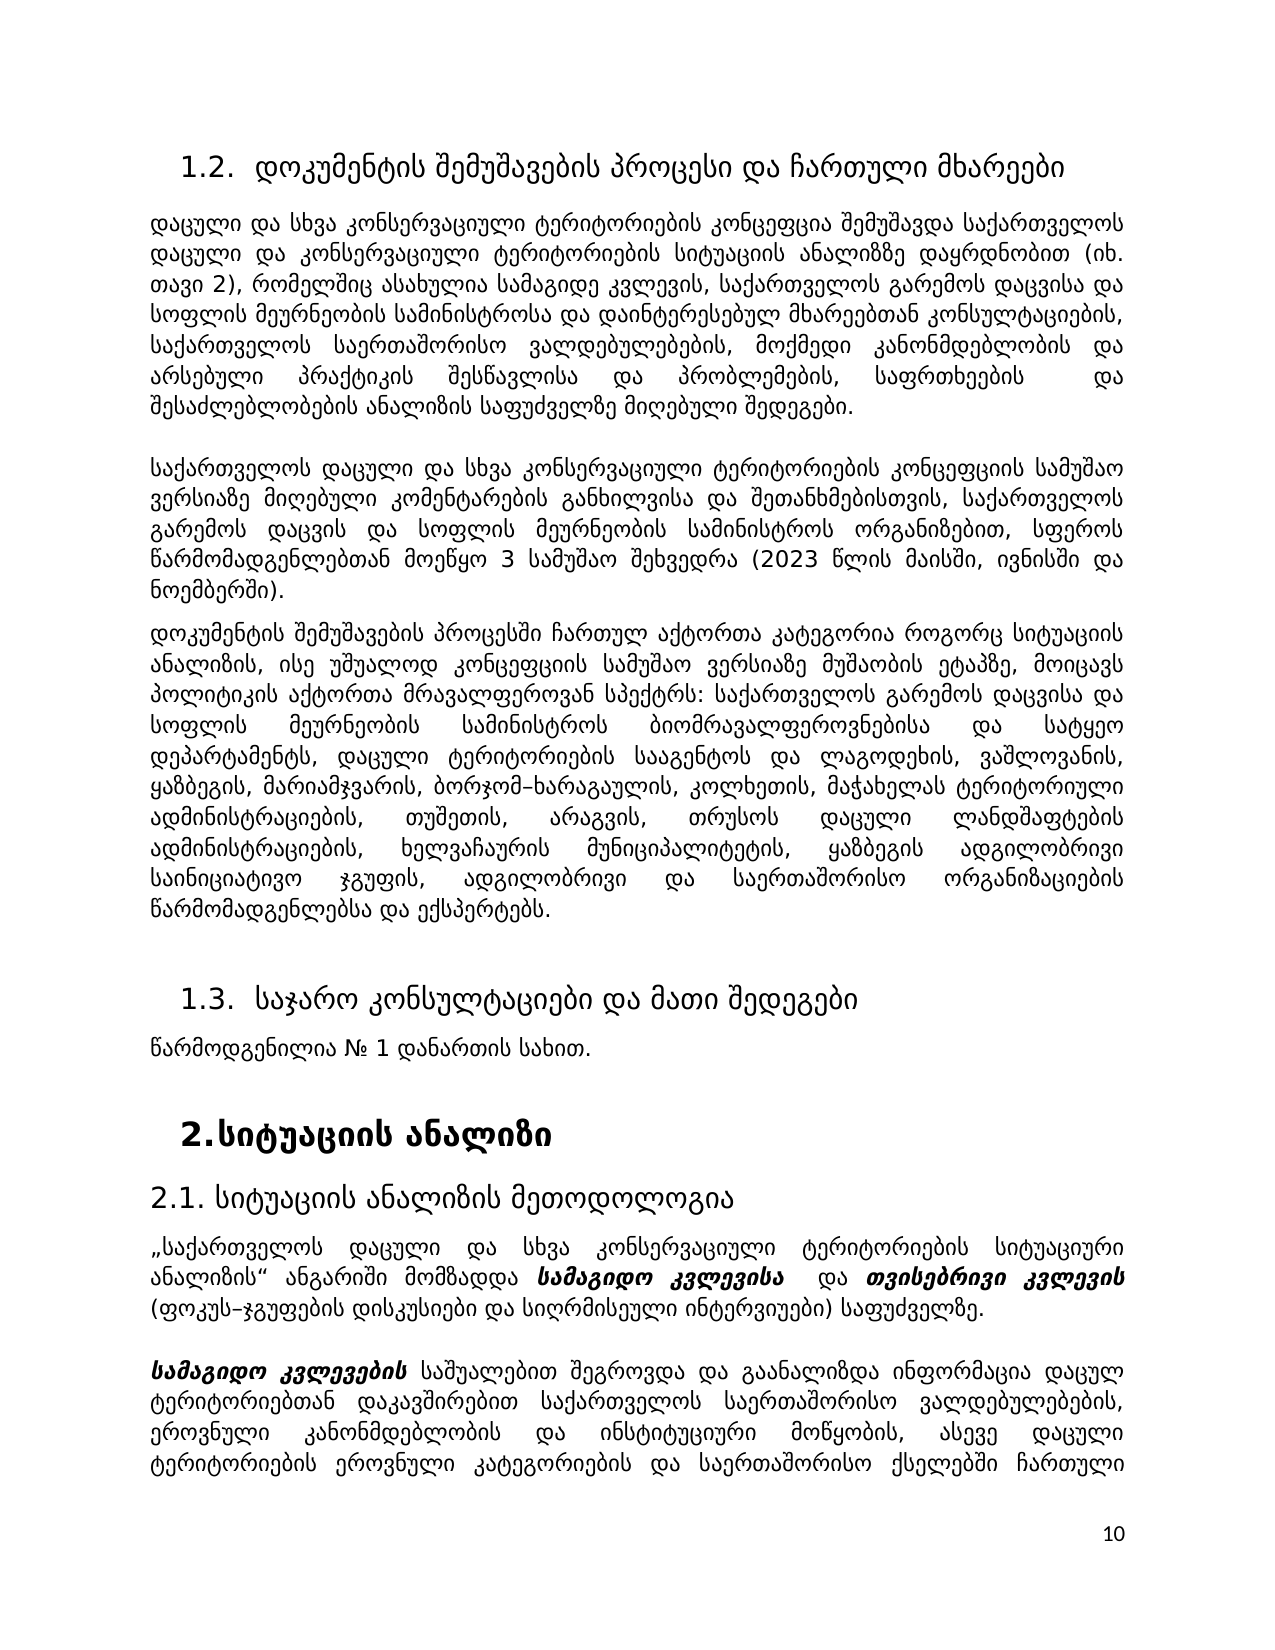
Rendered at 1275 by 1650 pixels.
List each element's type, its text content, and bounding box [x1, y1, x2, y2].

text საქართველოს დაცული და სხვა კონსერვაციული ტერიტორიების კონცეფციის სამუშაო ვერსიაზე მიღებული კომენტარების განხილვისა და შეთანხმებისთვის, საქართველოს გარემოს დაცვის და სოფლის მეურნეობის სამინისტროს ორგანიზებით, სფეროს წარმომადგენლებთან მოეწყო 3 სამუშაო შეხვედრა (2023 წლის მაისში, ივნისში და ნოემბერში). [150, 455, 1125, 604]
text 2.1. სიტუაციის ანალიზის მეთოდოლოგია [150, 1181, 1125, 1215]
list საჯარო კონსულტაციები და მათი შედეგები [179, 982, 1125, 1016]
list სიტუაციის ანალიზი [179, 1116, 1125, 1154]
text დოკუმენტის შემუშავების პროცესში ჩართულ აქტორთა კატეგორია როგორც სიტუაციის ანალიზის, ისე უშუალოდ კონცეფციის სამუშაო ვერსიაზე მუშაობის ეტაპზე, მოიცავს პოლიტიკის აქტორთა მრავალფეროვან სპექტრს: საქართველოს გარემოს დაცვისა და სოფლის მეურნეობის სამინისტროს ბიომრავალფეროვნებისა და სატყეო დეპარტამენტს, დაცული ტერიტორიების სააგენტოს და ლაგოდეხის, ვაშლოვანის, ყაზბეგის, მარიამჯვარის, ბორჯომ–ხარაგაულის, კოლხეთის, მაჭახელას ტერიტორიული ადმინისტრაციების, თუშეთის, არაგვის, თრუსოს დაცული ლანდშაფტების ადმინისტრაციების, ხელვაჩაურის მუნიციპალიტეტის, ყაზბეგის ადგილობრივი საინიციატივო ჯგუფის, ადგილობრივი და საერთაშორისო ორგანიზაციების წარმომადგენლებსა და ექსპერტებს. [150, 620, 1125, 923]
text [150, 1358, 1125, 1476]
text დაცული და სხვა კონსერვაციული ტერიტორიების კონცეფცია შემუშავდა საქართველოს დაცული და კონსერვაციული ტერიტორიების სიტუაციის ანალიზზე დაყრდნობით (იხ. თავი 2), რომელშიც ასახულია სამაგიდე კვლევის, საქართველოს გარემოს დაცვისა და სოფლის მეურნეობის სამინისტროსა და დაინტერესებულ მხარეებთან კონსულტაციების, საქართველოს საერთაშორისო ვალდებულებების, მოქმედი კანონმდებლობის და არსებული პრაქტიკის შესწავლისა და პრობლემების, საფრთხეების და შესაძლებლობების ანალიზის საფუძველზე მიღებული შედეგები. [150, 210, 1125, 420]
text წარმოდგენილია № 1 დანართის სახით. [150, 1035, 1125, 1062]
list დოკუმენტის შემუშავების პროცესი და ჩართული მხარეები [179, 150, 1125, 184]
text „საქართველოს დაცული და სხვა კონსერვაციული ტერიტორიების სიტუაციური ანალიზის“ ანგარიში მომზადდა სამაგიდო კვლევისა და თვისებრივი კვლევის (ფოკუს–ჯგუფების დისკუსიები და სიღრმისეული ინტერვიუები) საფუძველზე. [150, 1234, 1125, 1322]
